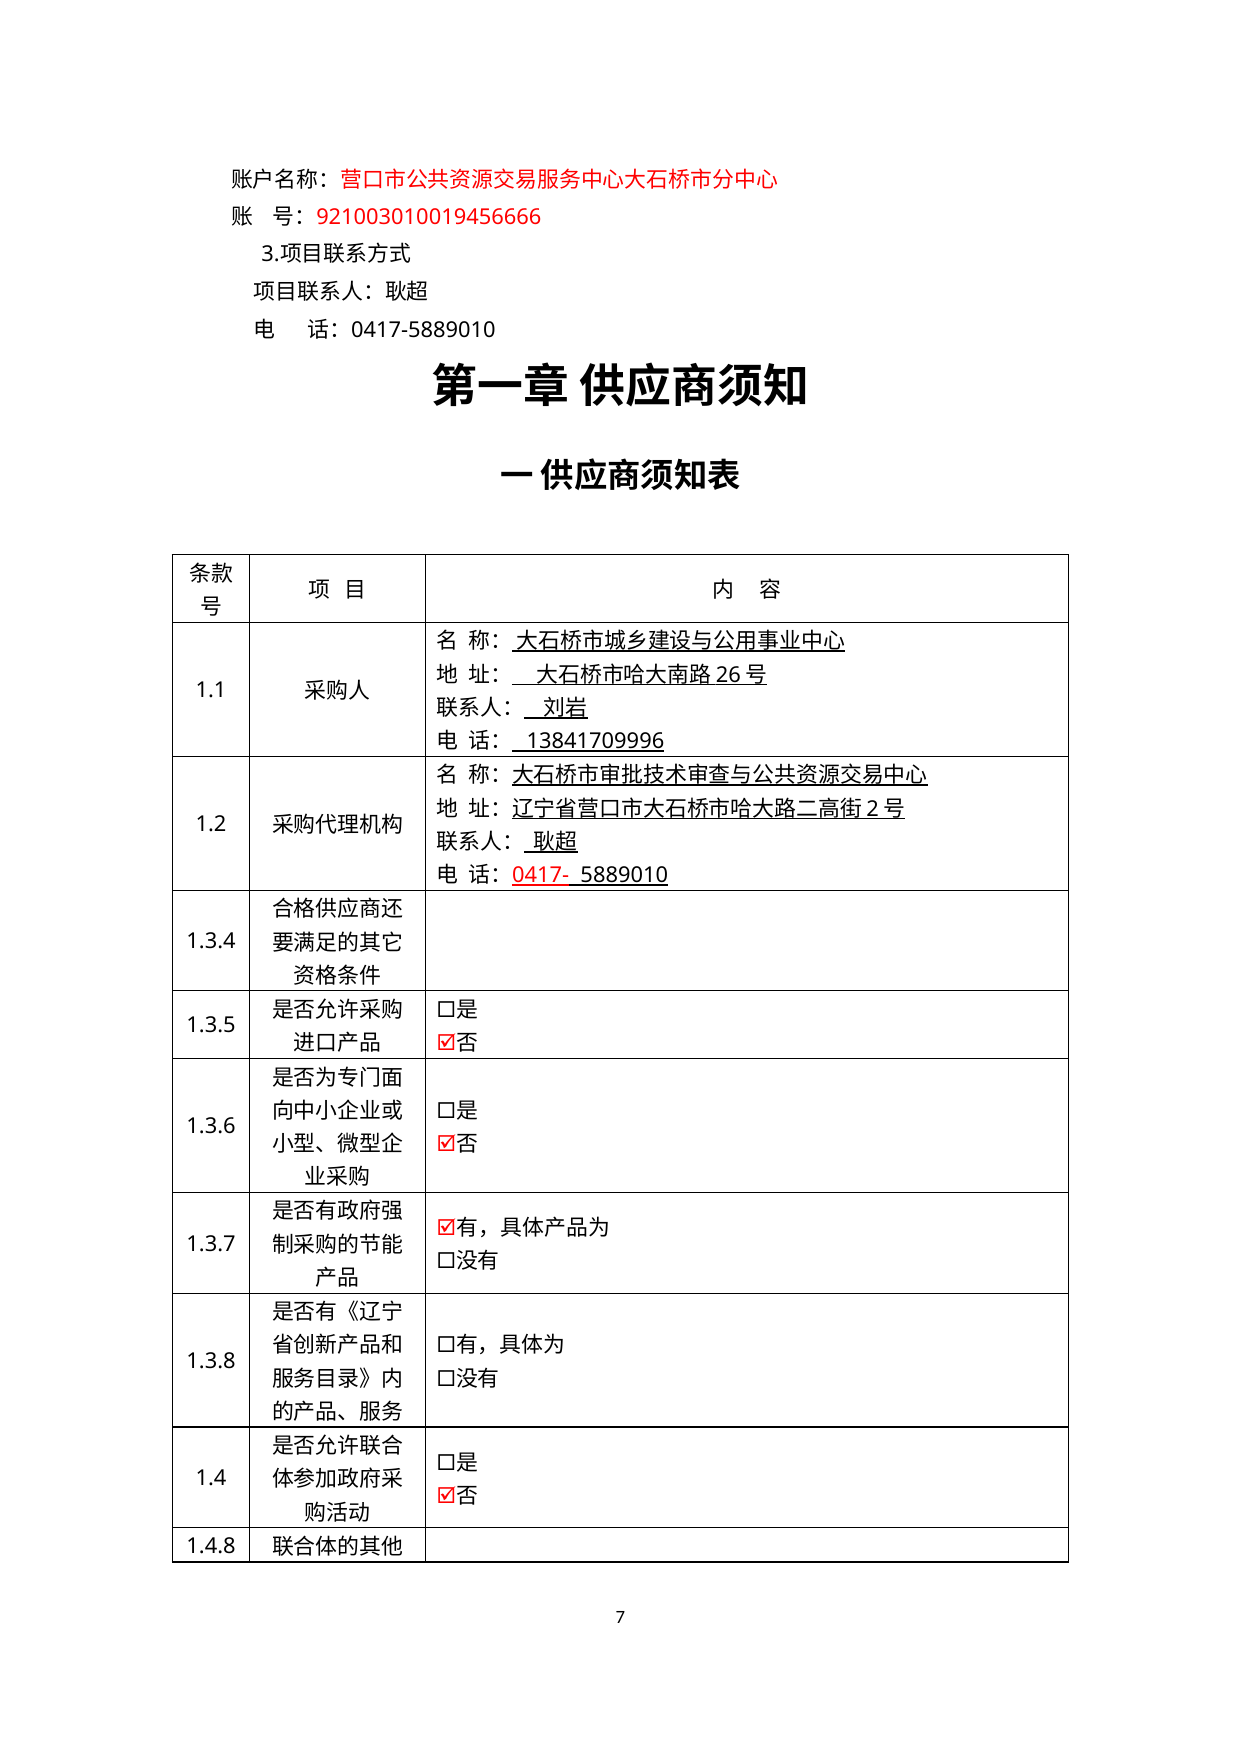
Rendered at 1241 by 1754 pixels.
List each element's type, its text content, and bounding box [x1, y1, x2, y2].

text 项目联系人： [188, 273, 1052, 306]
text 账 号：921003010019456666 [188, 199, 1052, 231]
text 3.项目联系方式 [239, 235, 1052, 268]
text 账户名称：营口市公共资源交易服务中心大石桥市分中心 [188, 162, 1052, 194]
text 电 话： [188, 311, 1052, 344]
subtitle 一 供应商须知表 [188, 448, 1052, 497]
subtitle 第一章 供应商须知 [188, 349, 1052, 415]
